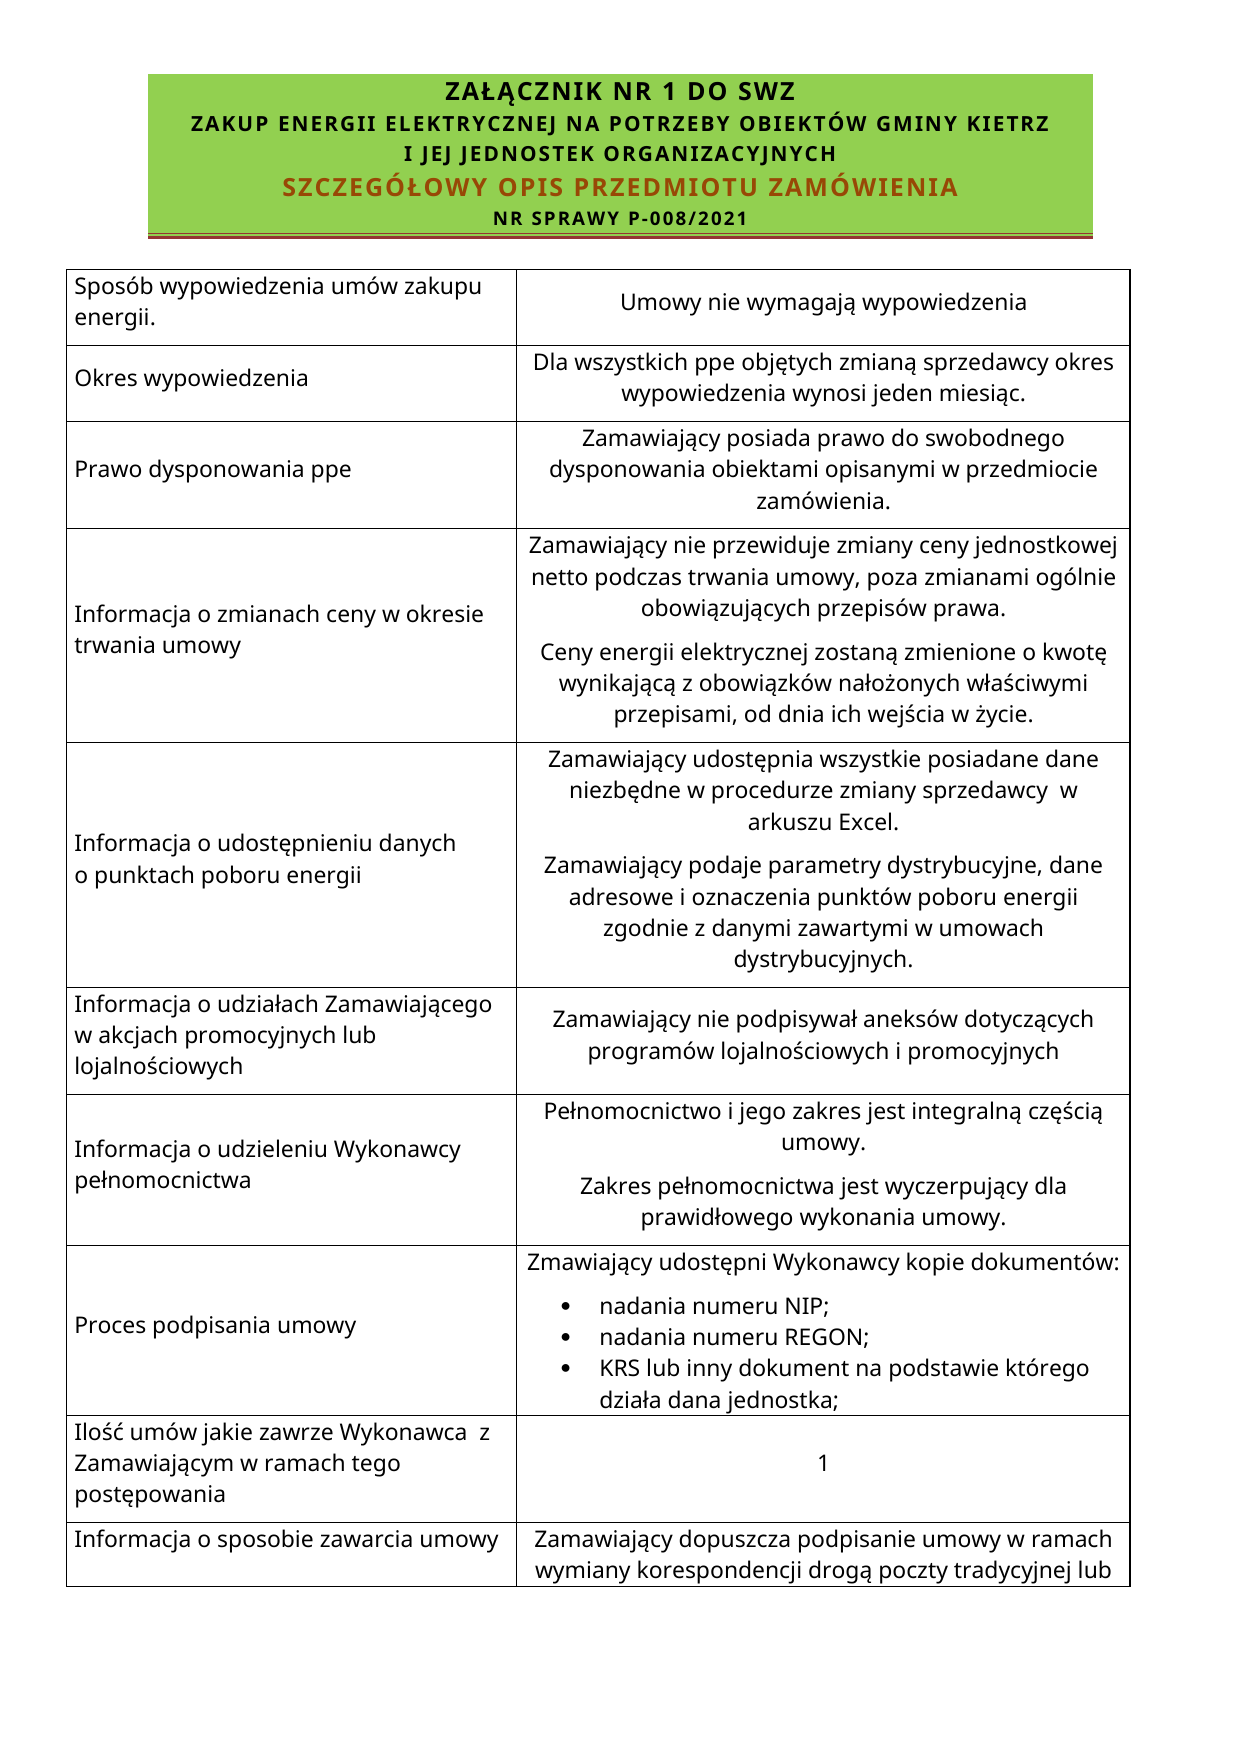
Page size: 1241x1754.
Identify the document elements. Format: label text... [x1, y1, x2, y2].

table_cell Sposób wypowiedzenia umów zakupu energii. [67, 270, 516, 345]
table_cell Proces podpisania umowy [67, 1246, 516, 1415]
table_cell Zamawiający nie podpisywał aneksów dotyczących programów lojalnościowych i promocyjnych [517, 988, 1129, 1094]
table_cell Okres wypowiedzenia [67, 346, 516, 421]
table_cell Zamawiający nie przewiduje zmiany ceny jednostkowej netto podczas trwania umowy, poza zmianami ogólnie obowiązujących przepisów prawa. Ceny energii elektrycznej zostaną zmienione o kwotę wynikającą z obowiązków nałożonych właściwymi przepisami, od dnia ich wejścia w życie. [517, 529, 1129, 742]
table_cell Informacja o udzieleniu Wykonawcy pełnomocnictwa [67, 1095, 516, 1245]
table_cell Zamawiający udostępnia wszystkie posiadane dane niezbędne w procedurze zmiany sprzedawcy w arkuszu Excel. Zamawiający podaje parametry dystrybucyjne, dane adresowe i oznaczenia punktów poboru energii zgodnie z danymi zawartymi w umowach dystrybucyjnych. [517, 743, 1129, 987]
table_cell Prawo dysponowania ppe [67, 422, 516, 528]
table_cell Umowy nie wymagają wypowiedzenia [517, 270, 1129, 345]
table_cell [67, 1523, 516, 1586]
table_cell Informacja o zmianach ceny w okresie trwania umowy [67, 529, 516, 742]
table_cell Ilość umów jakie zawrze Wykonawca z Zamawiającym w ramach tego postępowania [67, 1416, 516, 1522]
table_cell Informacja o udostępnieniu danych o punktach poboru energii [67, 743, 516, 987]
table_cell 1 [517, 1416, 1129, 1522]
table_cell Dla wszystkich ppe objętych zmianą sprzedawcy okres wypowiedzenia wynosi jeden miesiąc. [517, 346, 1129, 421]
table_cell Informacja o udziałach Zamawiającego w akcjach promocyjnych lub lojalnościowych [67, 988, 516, 1094]
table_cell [517, 1523, 1129, 1586]
table_cell Zmawiający udostępni Wykonawcy kopie dokumentów: nadania numeru NIP; nadania numeru REGON; KRS lub inny dokument na podstawie którego działa dana jednostka; [517, 1246, 1129, 1415]
table_cell Pełnomocnictwo i jego zakres jest integralną częścią umowy. Zakres pełnomocnictwa jest wyczerpujący dla prawidłowego wykonania umowy. [517, 1095, 1129, 1245]
table_cell Zamawiający posiada prawo do swobodnego dysponowania obiektami opisanymi w przedmiocie zamówienia. [517, 422, 1129, 528]
